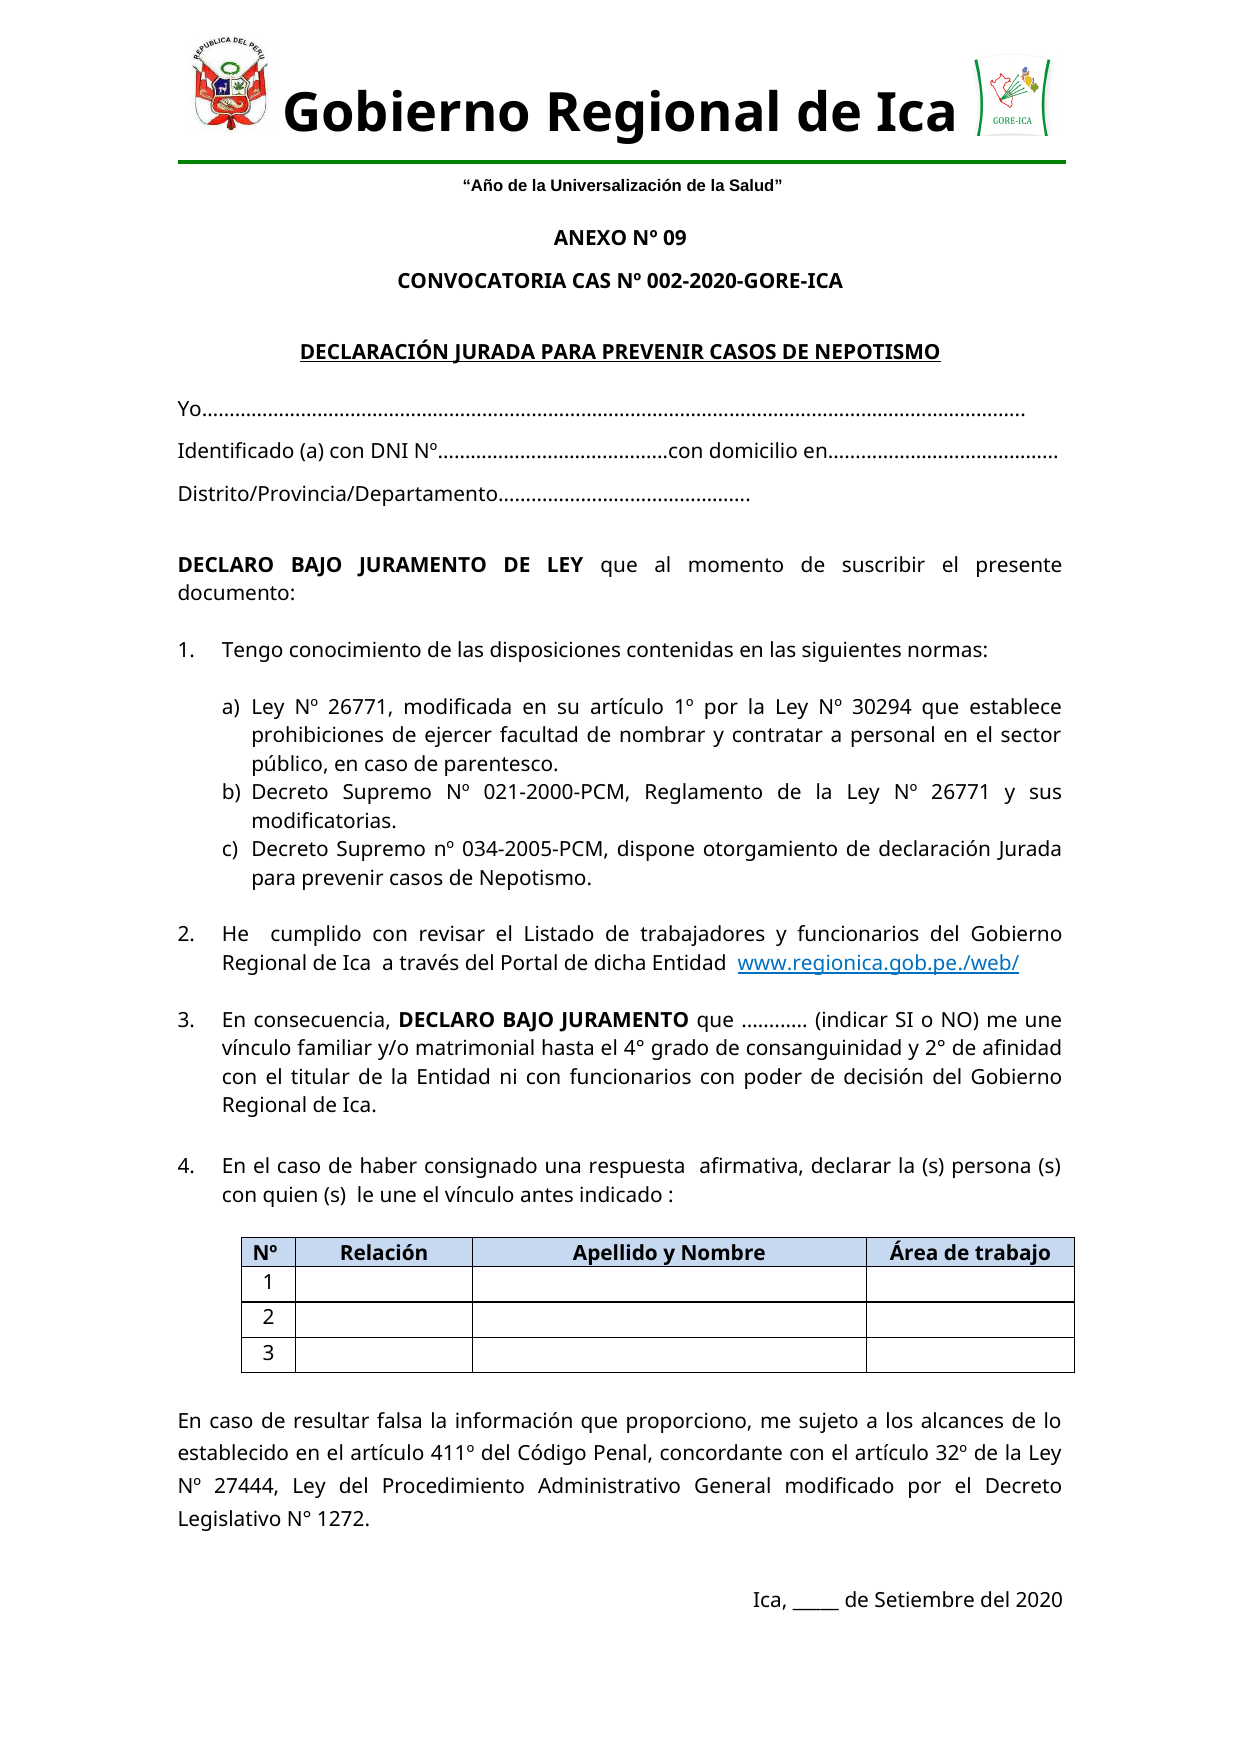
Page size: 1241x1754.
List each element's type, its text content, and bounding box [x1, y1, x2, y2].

list En caso de resultar falsa la información que proporciono, me sujeto a los alcances de lo establecido en el artículo 411º del Código Penal, concordante con el artículo 32º de la Ley Nº 27444, Ley del Procedimiento Administrativo General modificado por el Decreto Legislativo N° 1272. [177, 1406, 1063, 1532]
table_cell [867, 1338, 1074, 1372]
list Ley Nº 26771, modificada en su artículo 1º por la Ley Nº 30294 que establece prohibiciones de ejercer facultad de nombrar y contratar a personal en el sector público, en caso de parentesco. [222, 692, 1063, 777]
table_cell 2 [242, 1303, 295, 1337]
table_cell 3 [242, 1338, 295, 1372]
list Tengo conocimiento de las disposiciones contenidas en las siguientes normas: [177, 635, 1063, 664]
text Yo……………………………………………………………………………………………………………………………….….. [177, 394, 1063, 422]
table_header Área de trabajo [867, 1238, 1074, 1266]
text Identificado (a) con DNI Nº……………………………………con domicilio en…………………………………... [177, 436, 1063, 465]
table_cell [473, 1338, 866, 1372]
table_cell [473, 1303, 866, 1337]
table_header Nº [242, 1238, 295, 1266]
table_cell [296, 1303, 472, 1337]
list En consecuencia, DECLARO BAJO JURAMENTO que ..…..….. (indicar SI o NO) me une vínculo familiar y/o matrimonial hasta el 4° grado de consanguinidad y 2° de afinidad con el titular de la Entidad ni con funcionarios con poder de decisión del Gobierno Regional de Ica. [177, 1005, 1063, 1119]
table_header Relación [296, 1238, 472, 1266]
text DECLARACIÓN JURADA PARA PREVENIR CASOS DE NEPOTISMO [177, 337, 1063, 365]
table_cell [296, 1267, 472, 1301]
picture [187, 36, 274, 133]
list En el caso de haber consignado una respuesta afirmativa, declarar la (s) persona (s) con quien (s) le une el vínculo antes indicado : [177, 1151, 1063, 1208]
text Ica, _____ de Setiembre del 2020 [620, 1586, 1063, 1614]
list He cumplido con revisar el Listado de trabajadores y funcionarios del Gobierno Regional de Ica a través del Portal de dicha Entidad www.regionica.gob.pe./web/ [177, 919, 1063, 976]
list Decreto Supremo Nº 021-2000-PCM, Reglamento de la Ley Nº 26771 y sus modificatorias. [222, 777, 1063, 834]
table_header Apellido y Nombre [473, 1238, 866, 1266]
text CONVOCATORIA CAS Nº 002-2020-GORE-ICA [177, 266, 1063, 294]
text ANEXO Nº 09 [177, 223, 1063, 252]
picture [964, 48, 1061, 136]
table_cell 1 [242, 1267, 295, 1301]
table_cell [867, 1303, 1074, 1337]
table_cell [473, 1267, 866, 1301]
list Decreto Supremo nº 034-2005-PCM, dispone otorgamiento de declaración Jurada para prevenir casos de Nepotismo. [222, 834, 1063, 891]
text Distrito/Provincia/Departamento………………………………………. [177, 479, 1063, 507]
text DECLARO BAJO JURAMENTO DE LEY que al momento de suscribir el presente documento: [177, 550, 1063, 607]
table_cell [296, 1338, 472, 1372]
table_cell [867, 1267, 1074, 1301]
